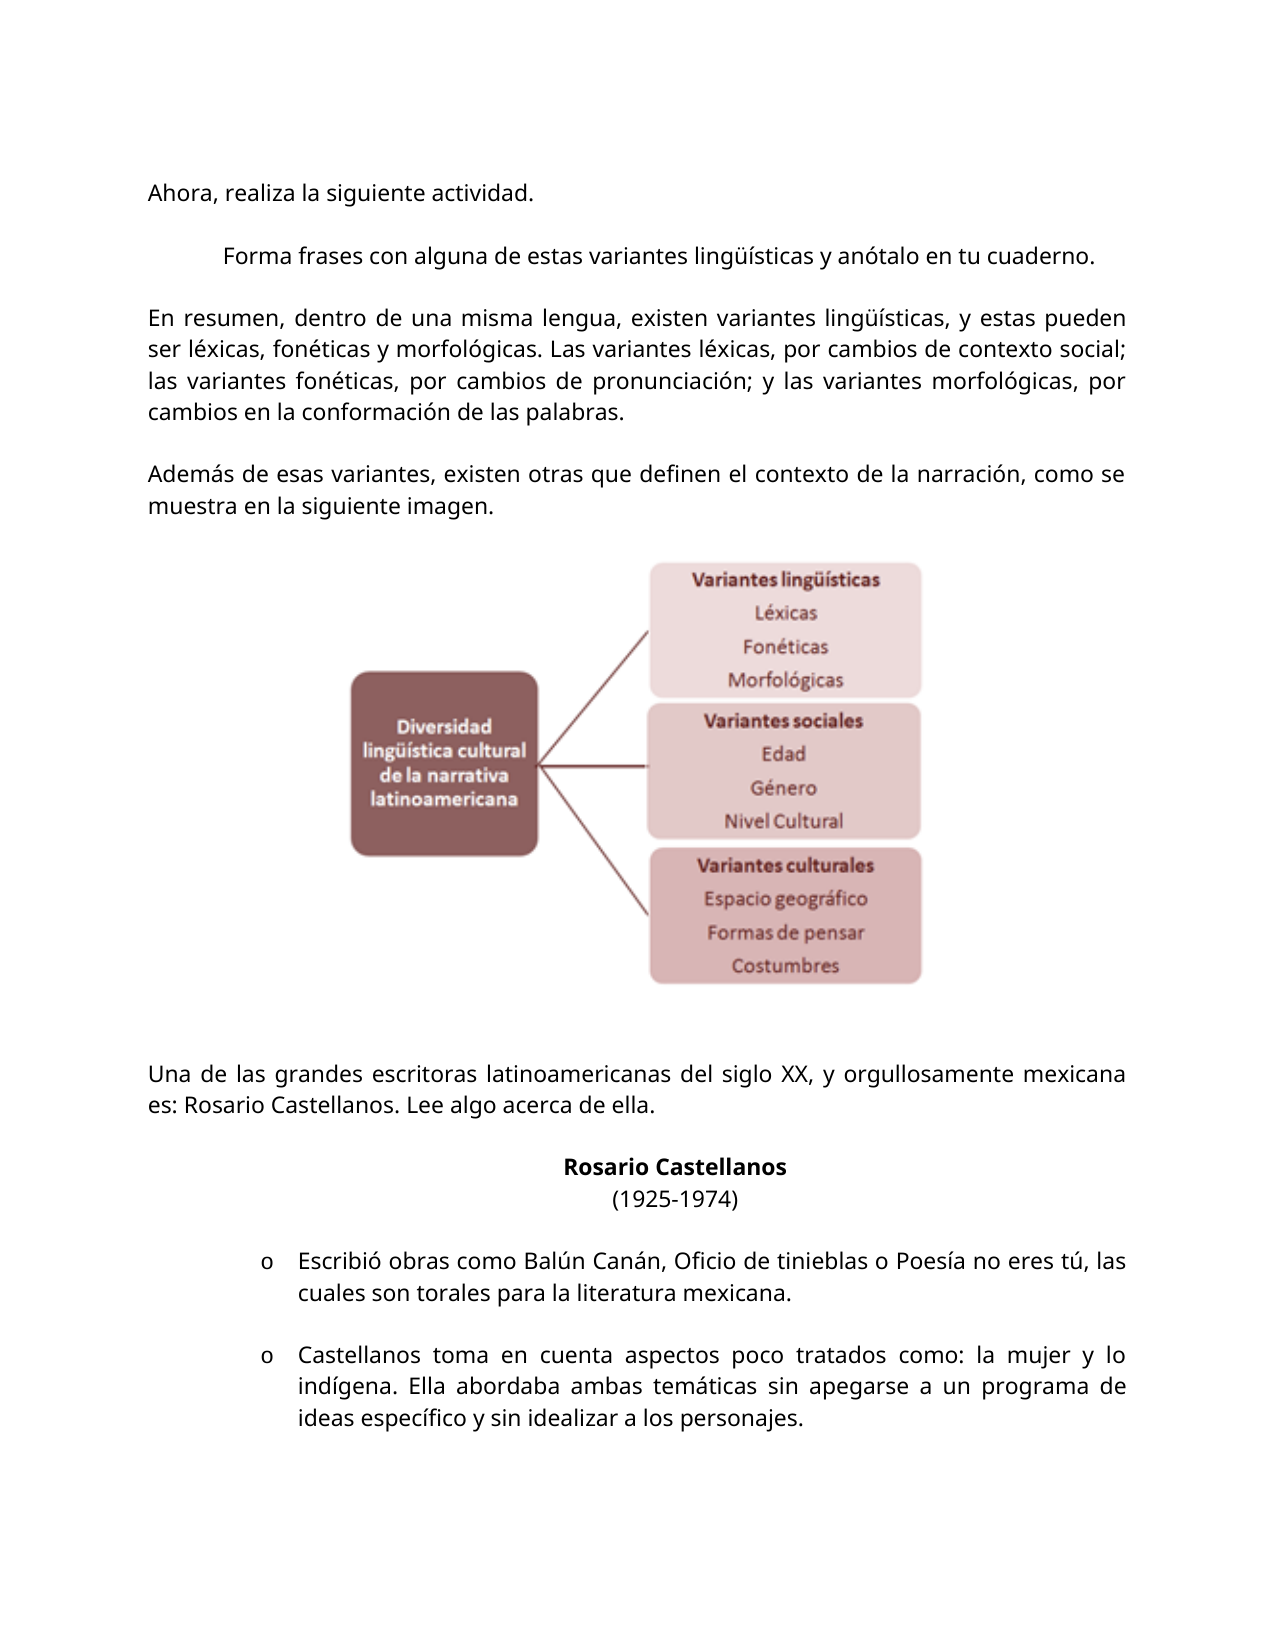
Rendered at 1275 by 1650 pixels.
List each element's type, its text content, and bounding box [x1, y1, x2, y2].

picture [342, 552, 933, 996]
list Rosario Castellanos [223, 1151, 1127, 1183]
text Una de las grandes escritoras latinoamericanas del siglo XX, y orgullosamente mexicana es: Rosario Castellanos. Lee algo acerca de ella. [148, 1058, 1127, 1120]
text Ahora, realiza la siguiente actividad. [148, 177, 1127, 208]
list (1925-1974) [223, 1183, 1127, 1214]
list Forma frases con alguna de estas variantes lingüísticas y anótalo en tu cuaderno. [223, 240, 1127, 271]
text En resumen, dentro de una misma lengua, existen variantes lingüísticas, y estas pueden ser léxicas, fonéticas y morfológicas. Las variantes léxicas, por cambios de contexto social; las variantes fonéticas, por cambios de pronunciación; y las variantes morfológicas, por cambios en la conformación de las palabras. [148, 302, 1127, 427]
list Escribió obras como Balún Canán, Oficio de tinieblas o Poesía no eres tú, las cuales son torales para la literatura mexicana. [260, 1245, 1127, 1308]
list Castellanos toma en cuenta aspectos poco tratados como: la mujer y lo indígena. Ella abordaba ambas temáticas sin apegarse a un programa de ideas específico y sin idealizar a los personajes. [260, 1339, 1127, 1433]
text Además de esas variantes, existen otras que definen el contexto de la narración, como se muestra en la siguiente imagen. [148, 458, 1127, 521]
